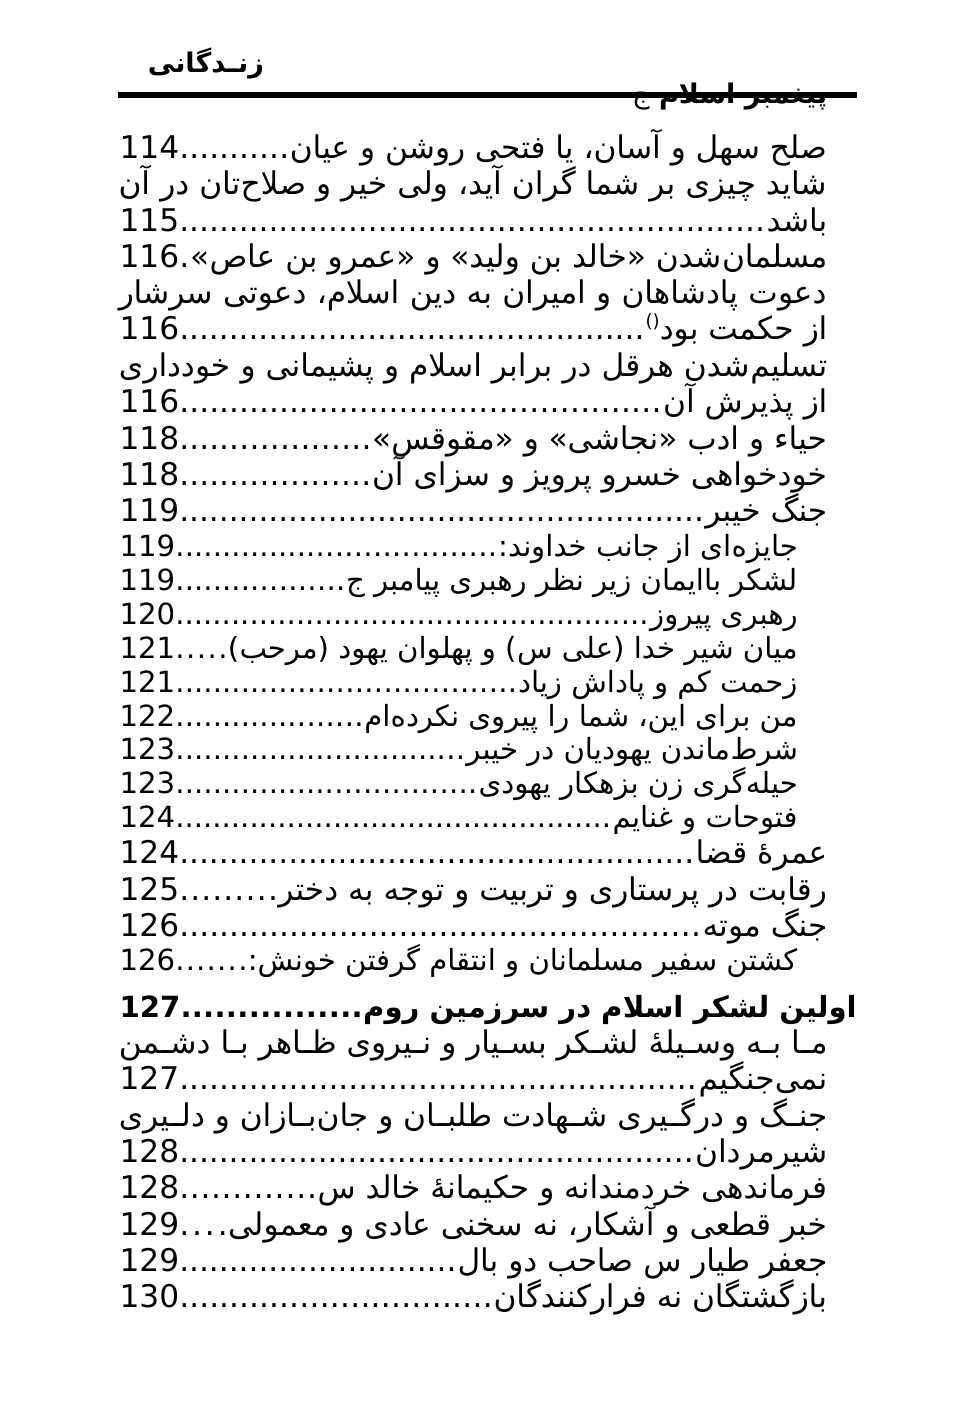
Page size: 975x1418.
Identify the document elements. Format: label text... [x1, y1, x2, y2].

text خودخواهی خسرو پرویز و سزای آن 118 [118, 456, 827, 493]
text جنگ و درگیری شهادت طلبان و جان‌بازان و دلیری شیرمردان 128 [118, 1097, 827, 1169]
text جعفر طیار س صاحب دو بال 129 [118, 1242, 827, 1279]
text جنگ موته 126 [118, 907, 827, 944]
text رهبری پیروز 120 [118, 597, 798, 631]
text رقابت در پرستاری و تربیت و توجه به دختر 125 [118, 871, 827, 907]
text حیله‌گری زن بزهکار یهودی 123 [118, 767, 798, 801]
text دعوت پادشاهان و امیران به دین اسلام، دعوتی سرشار از حکمت بود() 116 [118, 274, 827, 347]
text جنگ خیبر 119 [118, 493, 827, 529]
text کشتن سفیر مسلمانان و انتقام گرفتن خونش: 126 [118, 944, 798, 978]
text ما به وسیلۀ لشکر بسیار و نیروی ظاهر با دشمن نمی‌جنگیم 127 [118, 1024, 827, 1097]
text تسلیم‌شدن هرقل در برابر اسلام و پشیمانی و خودداری از پذیرش آن 116 [118, 347, 827, 420]
text فرماندهی خردمندانه و حکیمانۀ خالد س 128 [118, 1169, 827, 1206]
text من برای این، شما را پیروی نکرده‌ام 122 [118, 699, 798, 733]
text میان شیر خدا (علی س) و پهلوان یهود (مرحب) 121 [118, 631, 798, 665]
text اولین لشکر اسلام در سرزمین روم 127 [118, 990, 857, 1024]
text شاید چیزی بر شما گران آید، ولی خیر و صلاح‌تان در آن باشد 115 [118, 166, 827, 238]
text صلح سهل و آسان، یا فتحی روشن و عیان 114 [118, 129, 827, 166]
text حیاء و ادب «نجاشی» و «مقوقس» 118 [118, 420, 827, 456]
text بازگشتگان نه فرارکنندگان 130 [118, 1279, 827, 1315]
text شرط‌ماندن یهودیان در خیبر 123 [118, 733, 798, 767]
text مسلمان‌شدن «خالد بن ولید» و «عمرو بن عاص» 116 [118, 238, 827, 274]
text لشکر باایمان زیر نظر رهبری پیامبر ج 119 [118, 563, 798, 597]
text عمرۀ قضا 124 [118, 835, 827, 871]
text جایزه‌ای از جانب خداوند: 119 [118, 529, 798, 563]
text خبر قطعی و آشکار، نه سخنی عادی و معمولی 129 [118, 1206, 827, 1242]
text زحمت کم و پاداش زیاد 121 [118, 665, 798, 699]
text فتوحات و غنایم 124 [118, 801, 798, 835]
